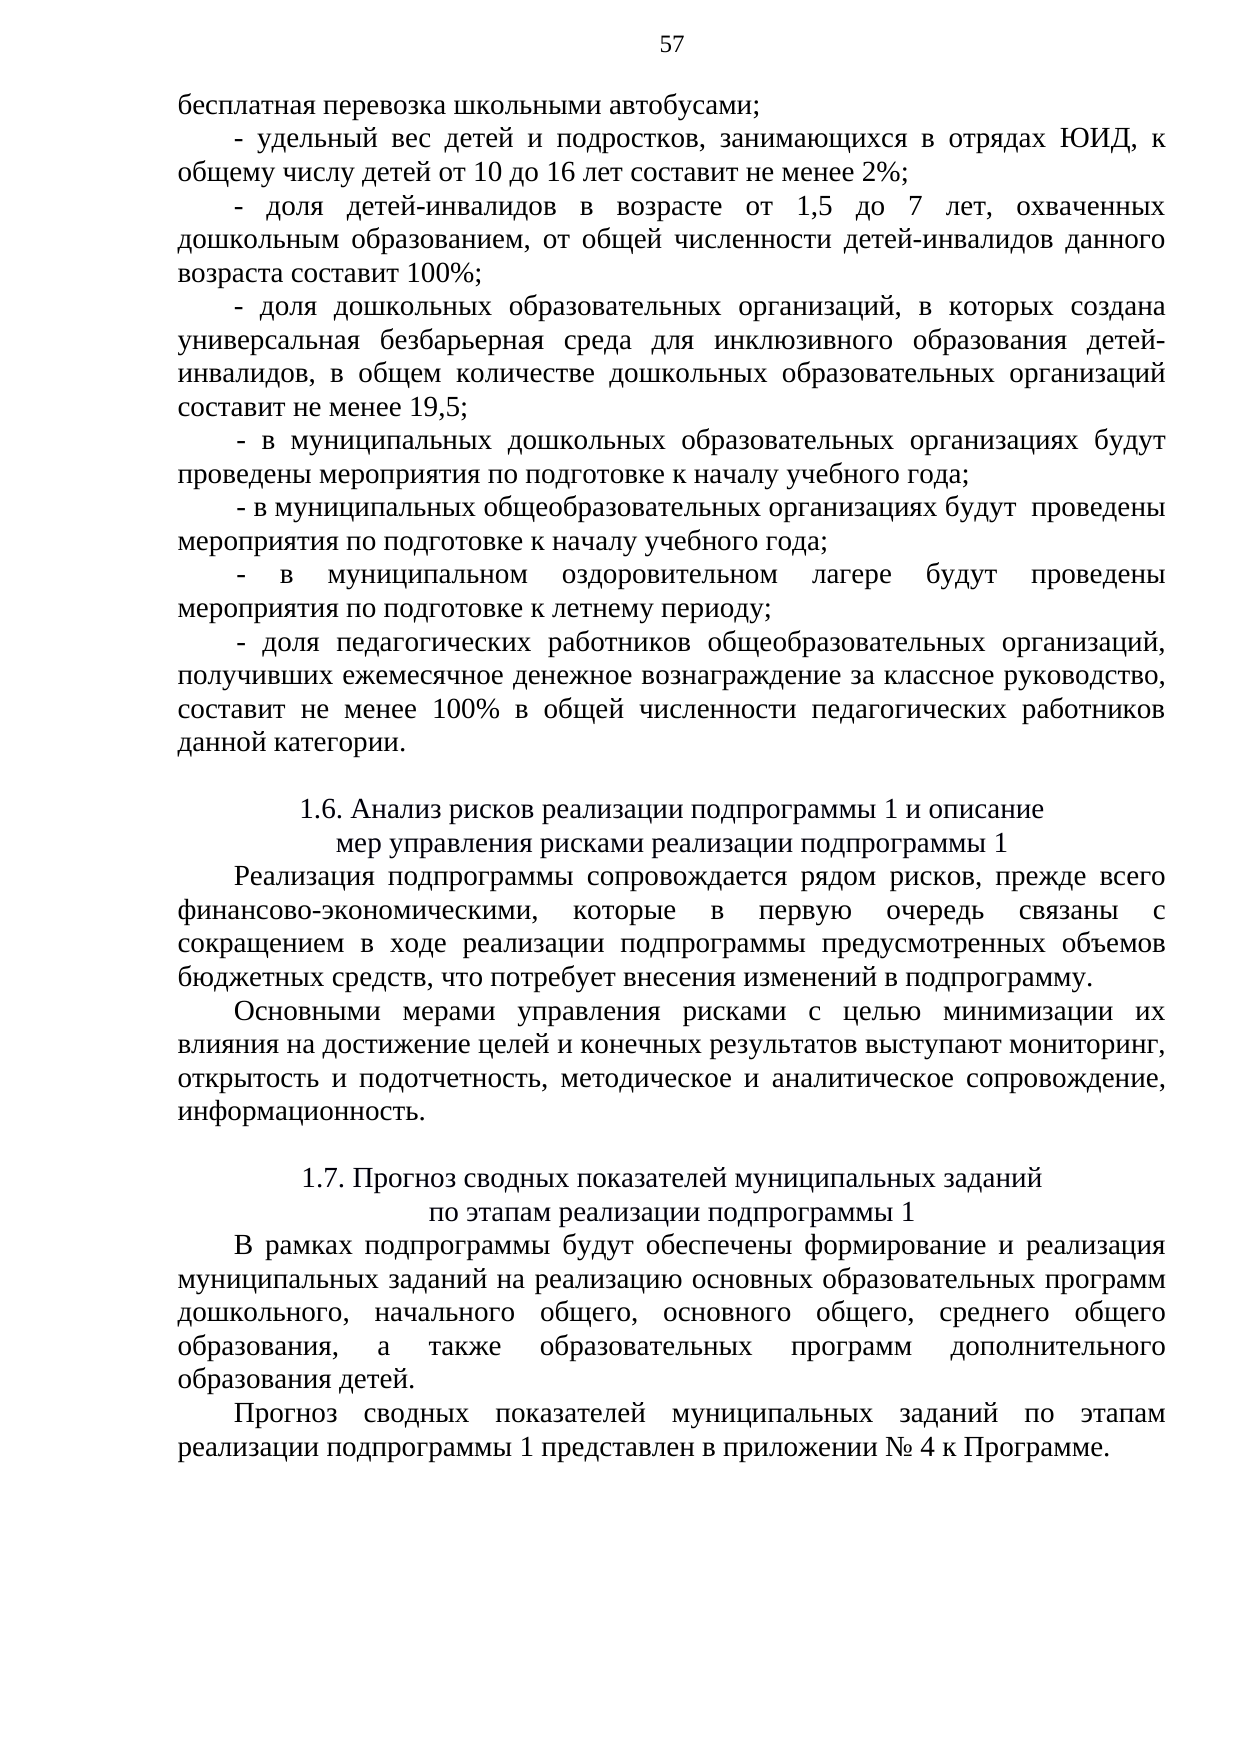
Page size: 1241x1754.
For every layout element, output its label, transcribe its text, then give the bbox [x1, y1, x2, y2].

title 1.6. Анализ рисков реализации подпрограммы 1 и описание [177, 791, 1167, 825]
text Прогноз сводных показателей муниципальных заданий по этапам реализации подпрограммы 1 представлен в приложении № 4 к Программе. [177, 1395, 1167, 1462]
text - в муниципальных общеобразовательных организациях будут проведены мероприятия по подготовке к началу учебного года; [177, 489, 1167, 557]
text В рамках подпрограммы будут обеспечены формирование и реализация муниципальных заданий на реализацию основных образовательных программ дошкольного, начального общего, основного общего, среднего общего образования, а также образовательных программ дополнительного образования детей. [177, 1227, 1167, 1395]
title по этапам реализации подпрограммы 1 [177, 1194, 1167, 1227]
text Основными мерами управления рисками с целью минимизации их влияния на достижение целей и конечных результатов выступают мониторинг, открытость и подотчетность, методическое и аналитическое сопровождение, информационность. [177, 993, 1167, 1127]
text - в муниципальных дошкольных образовательных организациях будут проведены мероприятия по подготовке к началу учебного года; [177, 422, 1167, 489]
text - в муниципальном оздоровительном лагере будут проведены мероприятия по подготовке к летнему периоду; [177, 557, 1167, 624]
text - доля детей-инвалидов в возрасте от 1,5 до 7 лет, охваченных дошкольным образованием, от общей численности детей-инвалидов данного возраста составит 100%; [177, 188, 1167, 288]
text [177, 87, 1167, 121]
text - доля дошкольных образовательных организаций, в которых создана универсальная безбарьерная среда для инклюзивного образования детей-инвалидов, в общем количестве дошкольных образовательных организаций составит не менее 19,5; [177, 288, 1167, 422]
text Реализация подпрограммы сопровождается рядом рисков, прежде всего финансово-экономическими, которые в первую очередь связаны с сокращением в ходе реализации подпрограммы предусмотренных объемов бюджетных средств, что потребует внесения изменений в подпрограмму. [177, 858, 1167, 993]
text - доля педагогических работников общеобразовательных организаций, получивших ежемесячное денежное вознаграждение за классное руководство, составит не менее 100% в общей численности педагогических работников данной категории. [177, 624, 1167, 758]
title мер управления рисками реализации подпрограммы 1 [177, 825, 1167, 858]
title 1.7. Прогноз сводных показателей муниципальных заданий [177, 1160, 1167, 1194]
text - удельный вес детей и подростков, занимающихся в отрядах ЮИД, к общему числу детей от 10 до 16 лет составит не менее 2%; [177, 121, 1167, 188]
